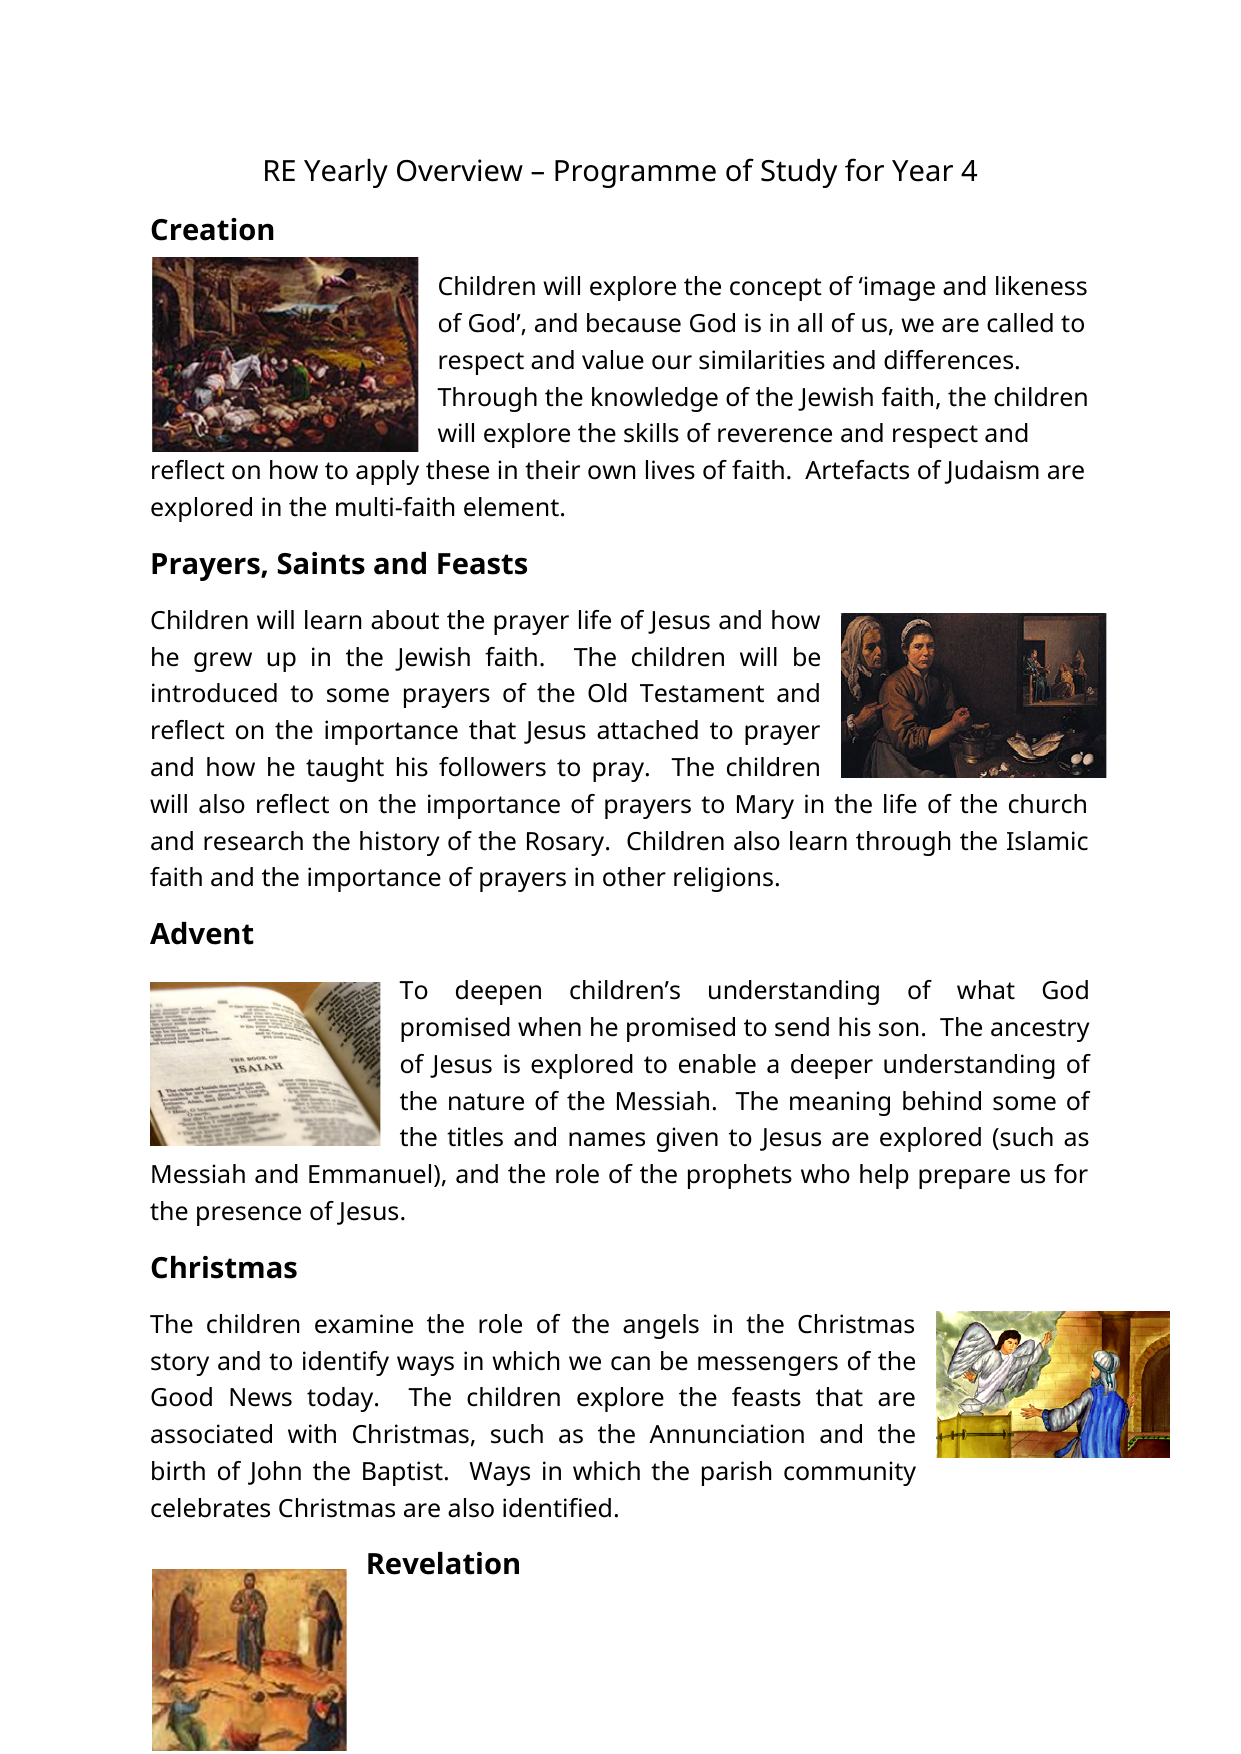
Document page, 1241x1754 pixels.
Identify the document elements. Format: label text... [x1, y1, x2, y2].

text Children will learn about the prayer life of Jesus and how he grew up in the Jewish faith. The children will be introduced to some prayers of the Old Testament and reflect on the importance that Jesus attached to prayer and how he taught his followers to pray. The children will also reflect on the importance of prayers to Mary in the life of the church and research the history of the Rosary. Children also learn through the Islamic faith and the importance of prayers in other religions. [150, 602, 1090, 894]
text Prayers, Saints and Feasts [150, 543, 1090, 583]
text Children will explore the concept of ‘image and likeness of God’, and because God is in all of us, we are called to respect and value our similarities and differences. Through the knowledge of the Jewish faith, the children will explore the skills of reverence and respect and reflect on how to apply these in their own lives of faith. Artefacts of Judaism are explored in the multi-faith element. [150, 269, 1090, 524]
text Creation [150, 209, 1090, 249]
text Revelation [150, 1544, 1090, 1583]
picture [150, 257, 419, 452]
picture [936, 1311, 1170, 1458]
text The children examine the role of the angels in the Christmas story and to identify ways in which we can be messengers of the Good News today. The children explore the feasts that are associated with Christmas, such as the Annunciation and the birth of John the Baptist. Ways in which the parish community celebrates Christmas are also identified. [150, 1306, 1090, 1524]
text RE Yearly Overview – Programme of Study for Year 4 [150, 150, 1090, 190]
picture [150, 982, 381, 1146]
text To deepen children’s understanding of what God promised when he promised to send his son. The ancestry of Jesus is explored to enable a deeper understanding of the nature of the Messiah. The meaning behind some of the titles and names given to Jesus are explored (such as Messiah and Emmanuel), and the role of the prophets who help prepare us for the presence of Jesus. [150, 973, 1090, 1227]
picture [840, 612, 1107, 778]
text Christmas [150, 1247, 1090, 1287]
text Advent [150, 913, 1090, 953]
picture [150, 1569, 347, 1751]
